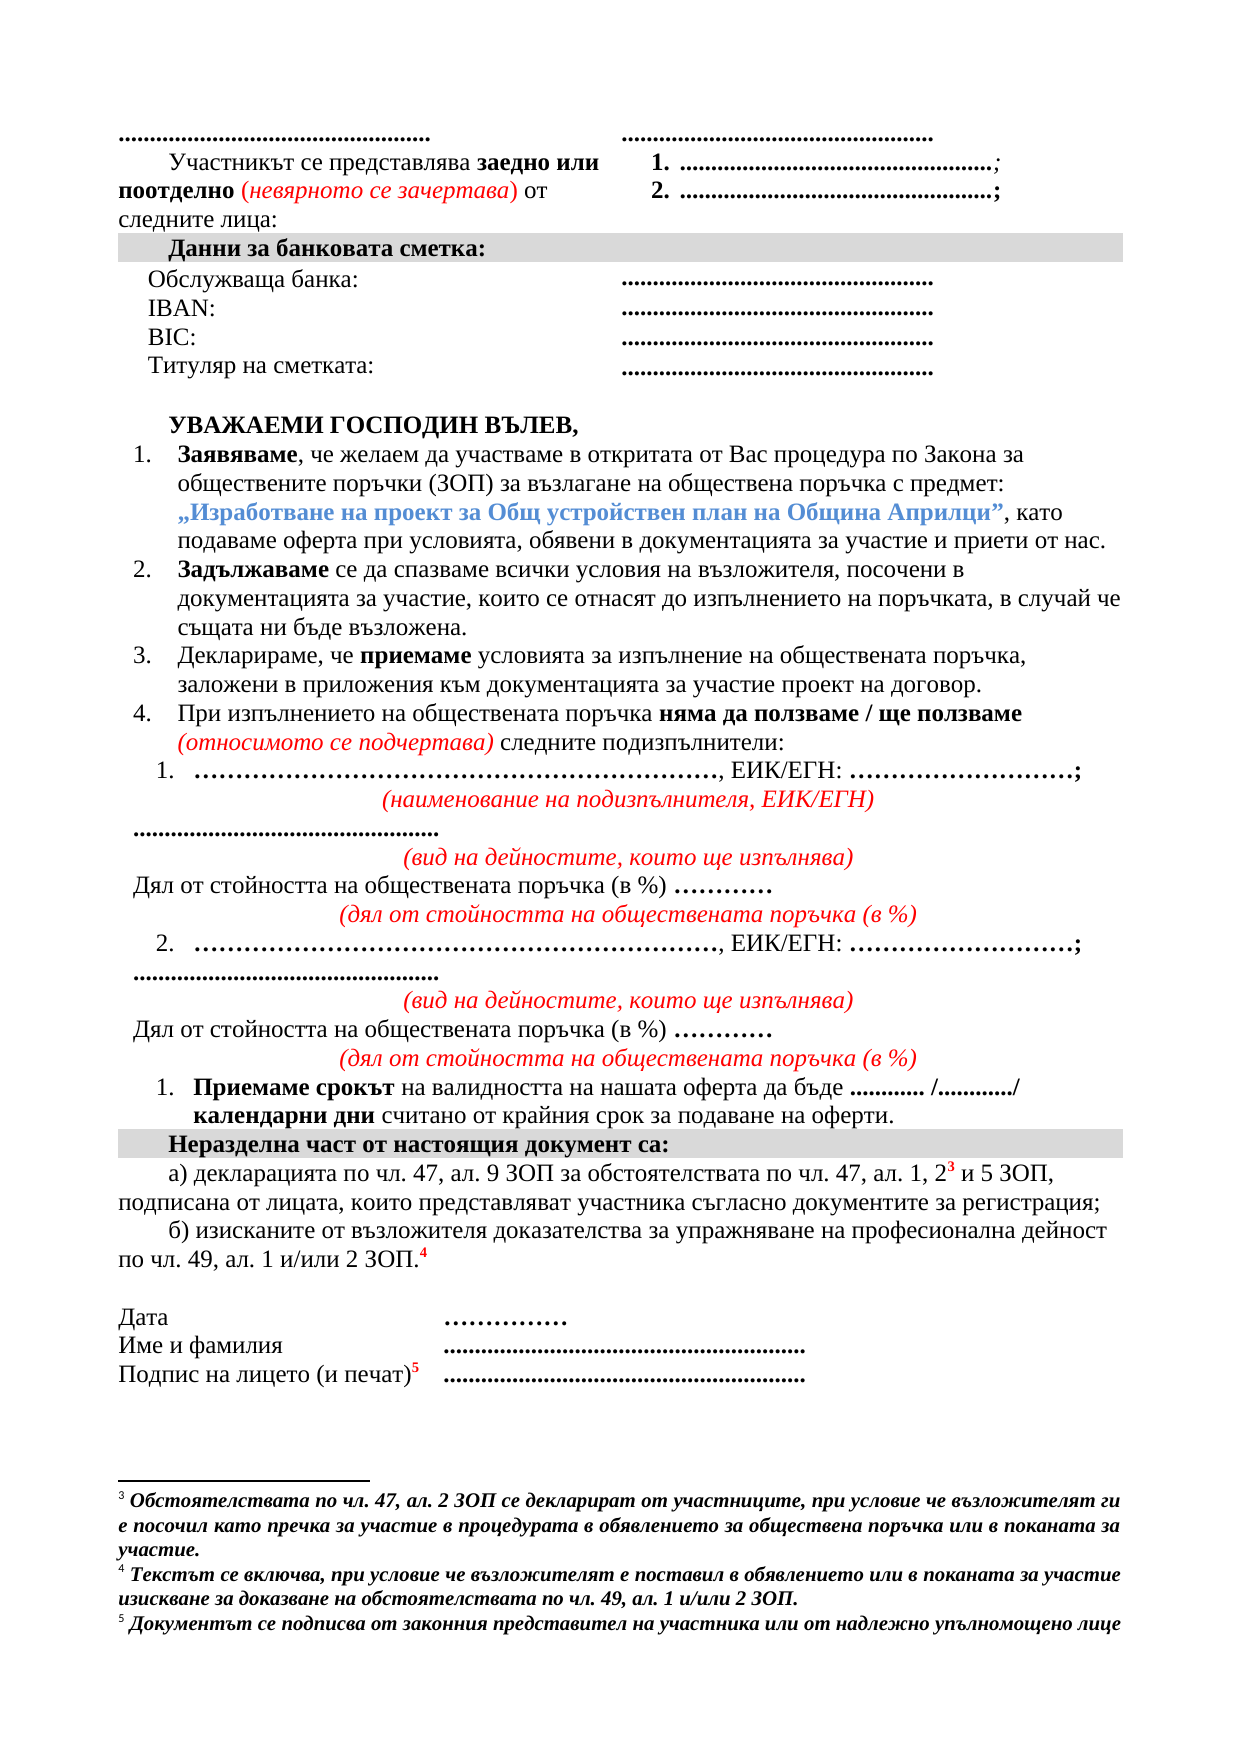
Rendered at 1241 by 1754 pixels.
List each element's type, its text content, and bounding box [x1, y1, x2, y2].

table_cell Дял от стойността на обществената поръчка (в %) ………… [118, 1014, 1123, 1043]
table_cell УВАЖАЕМИ ГОСПОДИН ВЪЛЕВ, [118, 382, 1123, 439]
table_cell Име и фамилия [118, 1331, 443, 1359]
table_cell Неразделна част от настоящия документ са: [118, 1129, 1123, 1158]
table_cell Приемаме срокът на валидността на нашата оферта да бъде ............ /............/ календарни дни считано от крайния срок за подаване на оферти. [118, 1072, 1123, 1129]
table_cell б) изисканите от възложителя доказателства за упражняване на професионална дейност по чл. 49, ал. 1 и/или 2 ЗОП. [118, 1216, 1123, 1273]
table_cell .......................................................... [443, 1331, 1122, 1359]
table_cell Заявяваме, че желаем да участваме в откритата от Вас процедура по Закона за обществените поръчки (ЗОП) за възлагане на обществена поръчка с предмет: „Изработване на проект за Общ устройствен план на Община Априлци”, като подаваме оферта при условията, обявени в документацията за участие и приети от нас. [118, 439, 1123, 554]
table_cell .................................................. [621, 262, 1123, 292]
table_cell (вид на дейностите, които ще изпълнява) [118, 986, 1123, 1014]
table_cell ………………………………………………………, ЕИК/ЕГН: ………………………; [118, 928, 1123, 957]
table_cell Задължаваме се да спазваме всички условия на възложителя, посочени в документацията за участие, които се отнасят до изпълнението на поръчката, в случай че същата ни бъде възложена. [118, 554, 1123, 641]
table_cell .................................................. [118, 118, 621, 147]
table_cell Дял от стойността на обществената поръчка (в %) ………… [118, 871, 1123, 899]
table_cell .......................................................... [443, 1359, 1122, 1388]
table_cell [621, 118, 1123, 147]
table_cell ..................................................; ..................................................; [621, 147, 1123, 233]
table_cell Обслужваща банка: IBAN: BIC: Титуляр на сметката: [118, 262, 621, 382]
table_cell а) декларацията по чл. 47, ал. 9 ЗОП за обстоятелствата по чл. 47, ал. 1, 2 и 5 ЗОП, подписана от лицата, които представляват участника съгласно документите за регистрация; [118, 1158, 1123, 1216]
table_header Дата [118, 1302, 443, 1331]
table_cell Декларираме, че приемаме условията за изпълнение на обществената поръчка, заложени в приложения към документацията за участие проект на договор. [118, 641, 1123, 698]
table_cell (дял от стойността на обществената поръчка (в %) [118, 1043, 1123, 1072]
table_cell Данни за банковата сметка: [118, 233, 1123, 262]
table_cell (дял от стойността на обществената поръчка (в %) [118, 899, 1123, 928]
table_cell (наименование на подизпълнителя, ЕИК/ЕГН) [118, 784, 1123, 813]
table_cell Участникът се представлява заедно или поотделно (невярното се зачертава) от следните лица: [118, 147, 621, 233]
table_cell .................................................. [621, 292, 1123, 322]
table_cell При изпълнението на обществената поръчка няма да ползваме / ще ползваме (относимото се подчертава) следните подизпълнители: [118, 698, 1123, 756]
table_cell ………………………………………………………, ЕИК/ЕГН: ………………………; [118, 756, 1123, 784]
table_cell (вид на дейностите, които ще изпълнява) [118, 842, 1123, 871]
table_header [443, 1302, 1122, 1331]
table_cell .................................................. [621, 352, 1123, 382]
table_cell ................................................. [118, 957, 1123, 986]
table_cell .................................................. [621, 322, 1123, 352]
table_cell ................................................. [118, 813, 1123, 842]
table_cell Подпис на лицето (и печат) [118, 1359, 443, 1388]
